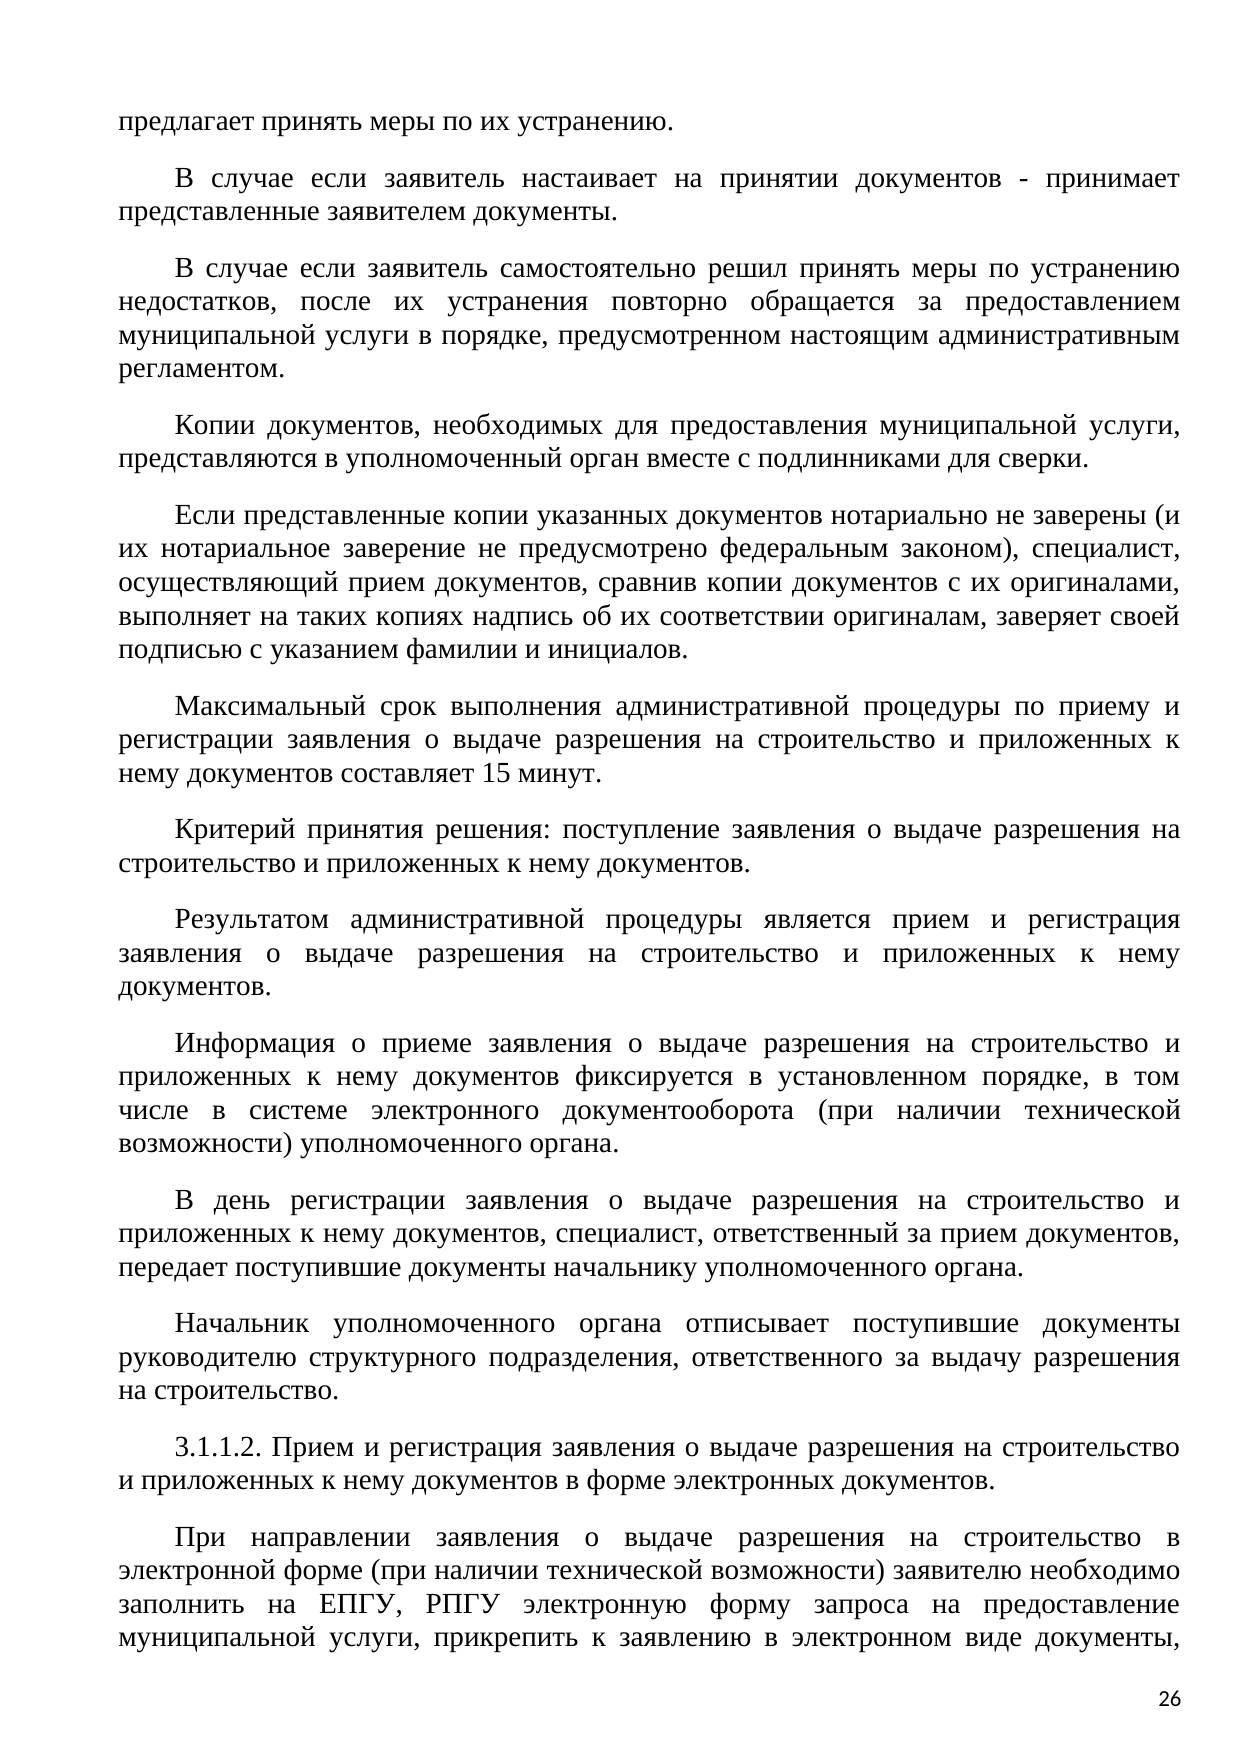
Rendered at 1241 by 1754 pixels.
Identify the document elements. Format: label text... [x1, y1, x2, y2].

text В случае если заявитель настаивает на принятии документов - принимает представленные заявителем документы. [118, 160, 1181, 227]
text Если представленные копии указанных документов нотариально не заверены (и их нотариальное заверение не предусмотрено федеральным законом), специалист, осуществляющий прием документов, сравнив копии документов с их оригиналами, выполняет на таких копиях надпись об их соответствии оригиналам, заверяет своей подписью с указанием фамилии и инициалов. [118, 497, 1181, 665]
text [118, 1519, 1181, 1653]
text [118, 103, 1181, 137]
text Максимальный срок выполнения административной процедуры по приему и регистрации заявления о выдаче разрешения на строительство и приложенных к нему документов составляет 15 минут. [118, 688, 1181, 788]
text Критерий принятия решения: поступление заявления о выдаче разрешения на строительство и приложенных к нему документов. [118, 811, 1181, 878]
text Копии документов, необходимых для предоставления муниципальной услуги, представляются в уполномоченный орган вместе с подлинниками для сверки. [118, 407, 1181, 474]
text Информация о приеме заявления о выдаче разрешения на строительство и приложенных к нему документов фиксируется в установленном порядке, в том числе в системе электронного документооборота (при наличии технической возможности) уполномоченного органа. [118, 1025, 1181, 1159]
text 3.1.1.2. Прием и регистрация заявления о выдаче разрешения на строительство и приложенных к нему документов в форме электронных документов. [118, 1429, 1181, 1496]
text Начальник уполномоченного органа отписывает поступившие документы руководителю структурного подразделения, ответственного за выдачу разрешения на строительство. [118, 1305, 1181, 1406]
text В случае если заявитель самостоятельно решил принять меры по устранению недостатков, после их устранения повторно обращается за предоставлением муниципальной услуги в порядке, предусмотренном настоящим административным регламентом. [118, 250, 1181, 384]
text Результатом административной процедуры является прием и регистрация заявления о выдаче разрешения на строительство и приложенных к нему документов. [118, 901, 1181, 1002]
text В день регистрации заявления о выдаче разрешения на строительство и приложенных к нему документов, специалист, ответственный за прием документов, передает поступившие документы начальнику уполномоченного органа. [118, 1182, 1181, 1282]
